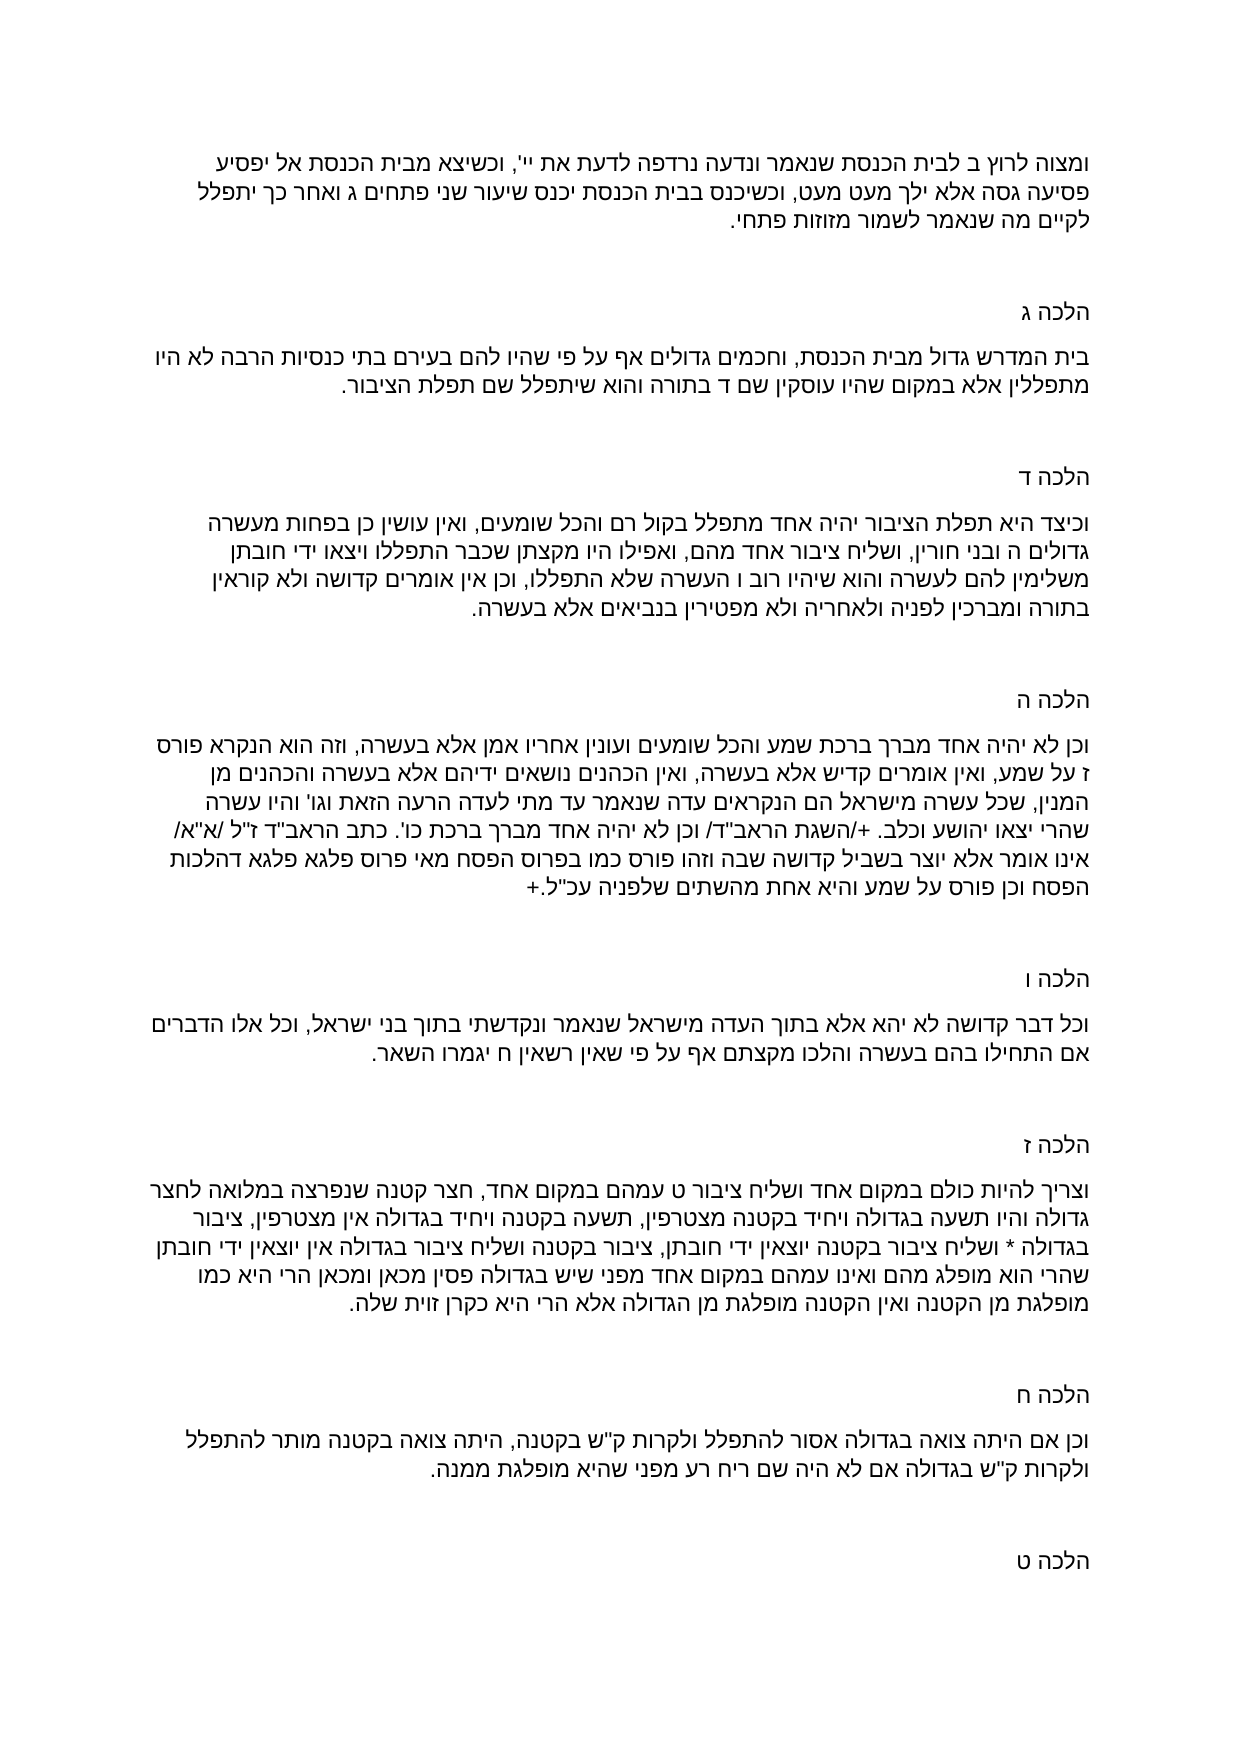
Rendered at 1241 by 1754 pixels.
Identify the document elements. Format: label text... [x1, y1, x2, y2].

text וכן אם היתה צואה בגדולה אסור להתפלל ולקרות ק"ש בקטנה, היתה צואה בקטנה מותר להתפלל ולקרות ק"ש בגדולה אם לא היה שם ריח רע מפני שהיא מופלגת ממנה. [150, 1427, 1090, 1482]
text ומצוה לרוץ ב לבית הכנסת שנאמר ונדעה נרדפה לדעת את יי', וכשיצא מבית הכנסת אל יפסיע פסיעה גסה אלא ילך מעט מעט, וכשיכנס בבית הכנסת יכנס שיעור שני פתחים ג ואחר כך יתפלל לקיים מה שנאמר לשמור מזוזות פתחי. [150, 150, 1090, 233]
text הלכה ה [150, 687, 1090, 713]
text הלכה ח [150, 1382, 1090, 1409]
text וכן לא יהיה אחד מברך ברכת שמע והכל שומעים ועונין אחריו אמן אלא בעשרה, וזה הוא הנקרא פורס ז על שמע, ואין אומרים קדיש אלא בעשרה, ואין הכהנים נושאים ידיהם אלא בעשרה והכהנים מן המנין, שכל עשרה מישראל הם הנקראים עדה שנאמר עד מתי לעדה הרעה הזאת וגו' והיו עשרה שהרי יצאו יהושע וכלב. +/השגת הראב"ד/ וכן לא יהיה אחד מברך ברכת כו'. כתב הראב"ד ז"ל /א"א/ אינו אומר אלא יוצר בשביל קדושה שבה וזהו פורס כמו בפרוס הפסח מאי פרוס פלגא פלגא דהלכות הפסח וכן פורס על שמע והיא אחת מהשתים שלפניה עכ"ל.+ [150, 732, 1090, 900]
text הלכה ו [150, 966, 1090, 992]
text הלכה ד [150, 464, 1090, 491]
text בית המדרש גדול מבית הכנסת, וחכמים גדולים אף על פי שהיו להם בעירם בתי כנסיות הרבה לא היו מתפללין אלא במקום שהיו עוסקין שם ד בתורה והוא שיתפלל שם תפלת הציבור. [150, 344, 1090, 399]
text הלכה ט [150, 1548, 1090, 1574]
text וכיצד היא תפלת הציבור יהיה אחד מתפלל בקול רם והכל שומעים, ואין עושין כן בפחות מעשרה גדולים ה ובני חורין, ושליח ציבור אחד מהם, ואפילו היו מקצתן שכבר התפללו ויצאו ידי חובתן משלימין להם לעשרה והוא שיהיו רוב ו העשרה שלא התפללו, וכן אין אומרים קדושה ולא קוראין בתורה ומברכין לפניה ולאחריה ולא מפטירין בנביאים אלא בעשרה. [150, 509, 1090, 621]
text הלכה ז [150, 1132, 1090, 1158]
text הלכה ג [150, 299, 1090, 325]
text וכל דבר קדושה לא יהא אלא בתוך העדה מישראל שנאמר ונקדשתי בתוך בני ישראל, וכל אלו הדברים אם התחילו בהם בעשרה והלכו מקצתם אף על פי שאין רשאין ח יגמרו השאר. [150, 1011, 1090, 1066]
text וצריך להיות כולם במקום אחד ושליח ציבור ט עמהם במקום אחד, חצר קטנה שנפרצה במלואה לחצר גדולה והיו תשעה בגדולה ויחיד בקטנה מצטרפין, תשעה בקטנה ויחיד בגדולה אין מצטרפין, ציבור בגדולה * ושליח ציבור בקטנה יוצאין ידי חובתן, ציבור בקטנה ושליח ציבור בגדולה אין יוצאין ידי חובתן שהרי הוא מופלג מהם ואינו עמהם במקום אחד מפני שיש בגדולה פסין מכאן ומכאן הרי היא כמו מופלגת מן הקטנה ואין הקטנה מופלגת מן הגדולה אלא הרי היא כקרן זוית שלה. [150, 1177, 1090, 1317]
